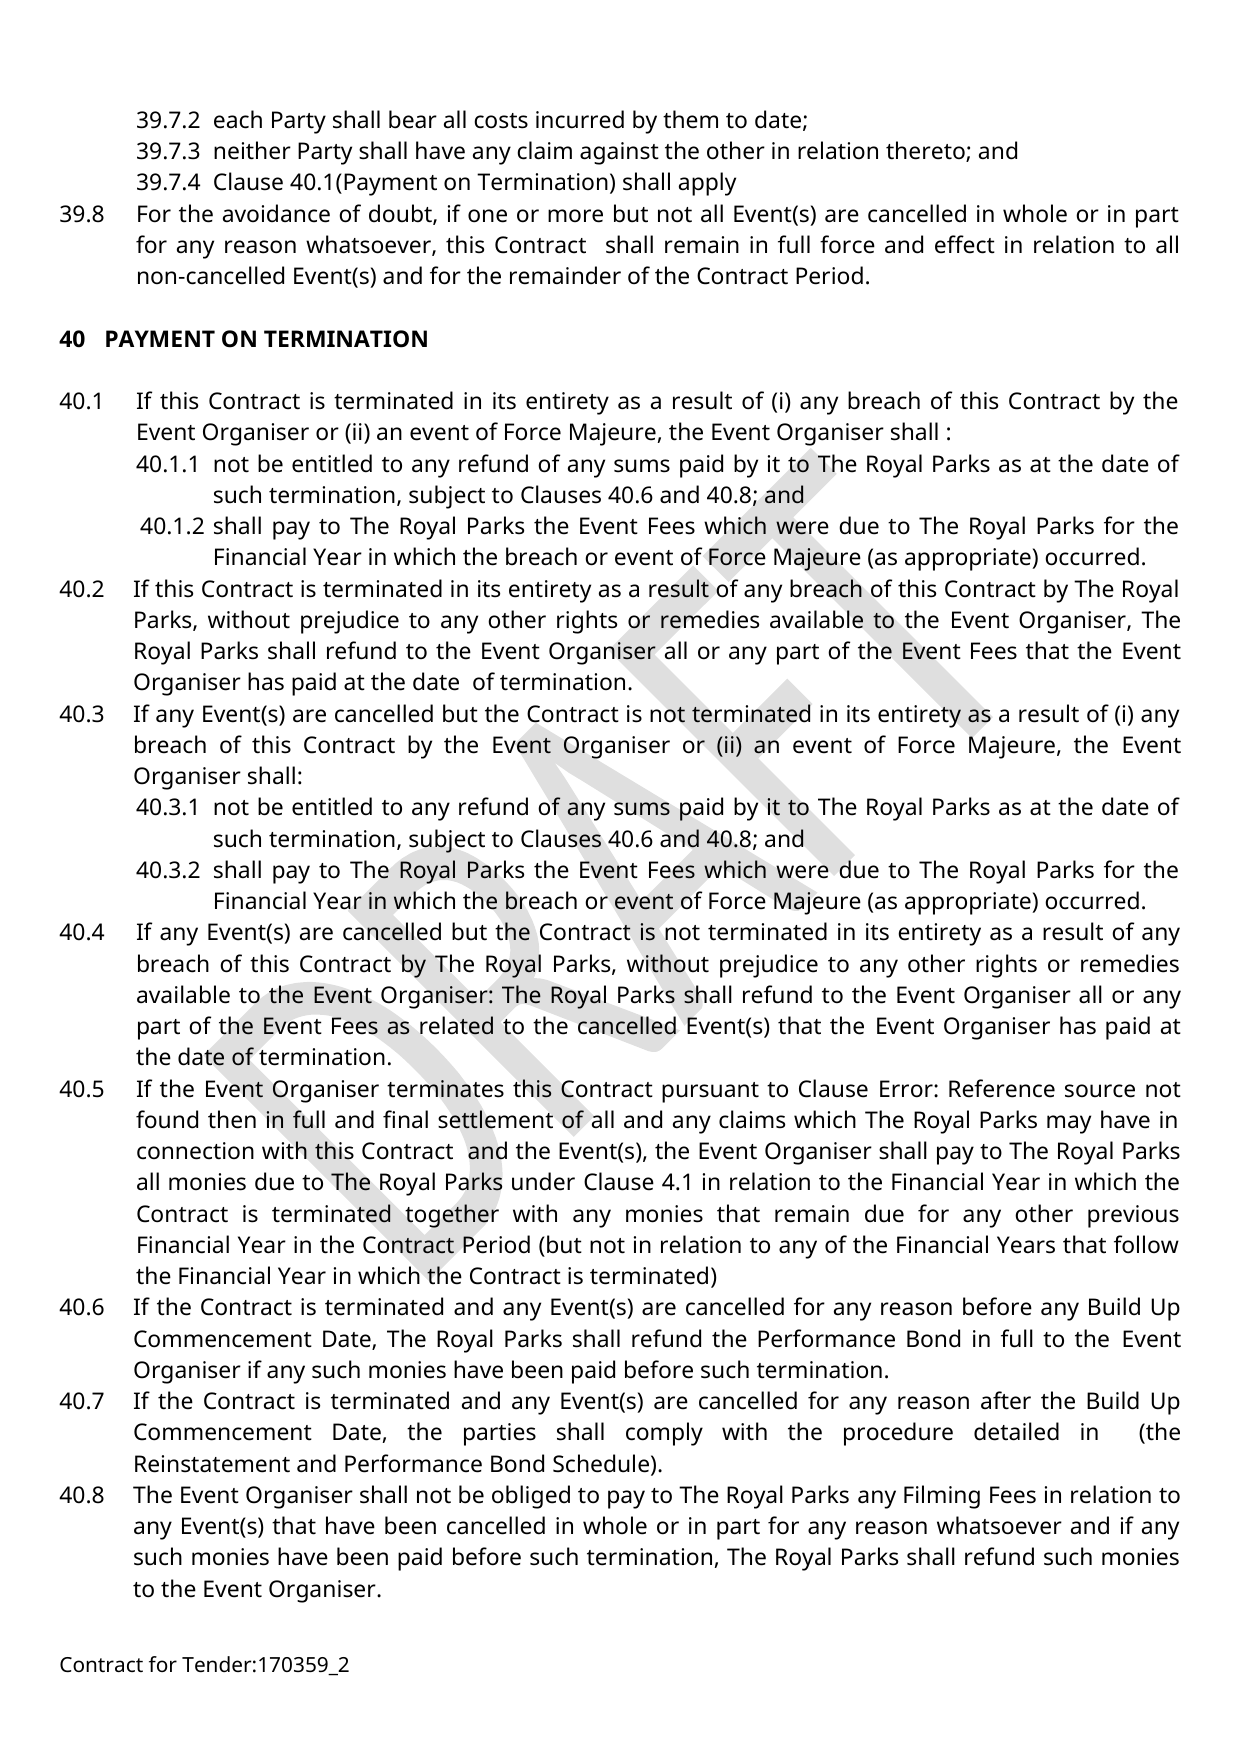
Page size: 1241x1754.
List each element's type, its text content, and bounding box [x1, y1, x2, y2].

subtitle PAYMENT ON TERMINATION [59, 322, 1181, 354]
subtitle If the Contract is terminated and any Event(s) are cancelled for any reason before any Build Up Commencement Date, The Royal Parks shall refund the Performance Bond in full to the Event Organiser if any such monies have been paid before such termination. [59, 1291, 1181, 1385]
subtitle If this Contract is terminated in its entirety as a result of any breach of this Contract by The Royal Parks, without prejudice to any other rights or remedies available to the Event Organiser, The Royal Parks shall refund to the Event Organiser all or any part of the Event Fees that the Event Organiser has paid at the date of termination. [59, 572, 1181, 697]
subtitle If any Event(s) are cancelled but the Contract is not terminated in its entirety as a result of (i) any breach of this Contract by the Event Organiser or (ii) an event of Force Majeure, the Event Organiser shall: [59, 697, 1181, 791]
subtitle each Party shall bear all costs incurred by them to date; [136, 104, 1181, 135]
subtitle shall pay to The Royal Parks the Event Fees which were due to The Royal Parks for the Financial Year in which the breach or event of Force Majeure (as appropriate) occurred. [136, 854, 1181, 916]
subtitle For the avoidance of doubt, if one or more but not all Event(s) are cancelled in whole or in part for any reason whatsoever, this Contract shall remain in full force and effect in relation to all non-cancelled Event(s) and for the remainder of the Contract Period. [59, 197, 1181, 291]
subtitle neither Party shall have any claim against the other in relation thereto; and [136, 135, 1181, 166]
subtitle If any Event(s) are cancelled but the Contract is not terminated in its entirety as a result of any breach of this Contract by The Royal Parks, without prejudice to any other rights or remedies available to the Event Organiser: The Royal Parks shall refund to the Event Organiser all or any part of the Event Fees as related to the cancelled Event(s) that the Event Organiser has paid at the date of termination. [59, 916, 1181, 1072]
subtitle shall pay to The Royal Parks the Event Fees which were due to The Royal Parks for the Financial Year in which the breach or event of Force Majeure (as appropriate) occurred. [140, 510, 1181, 572]
subtitle If this Contract is terminated in its entirety as a result of (i) any breach of this Contract by the Event Organiser or (ii) an event of Force Majeure, the Event Organiser shall : [59, 385, 1181, 447]
subtitle The Event Organiser shall not be obliged to pay to The Royal Parks any Filming Fees in relation to any Event(s) that have been cancelled in whole or in part for any reason whatsoever and if any such monies have been paid before such termination, The Royal Parks shall refund such monies to the Event Organiser. [59, 1479, 1181, 1604]
